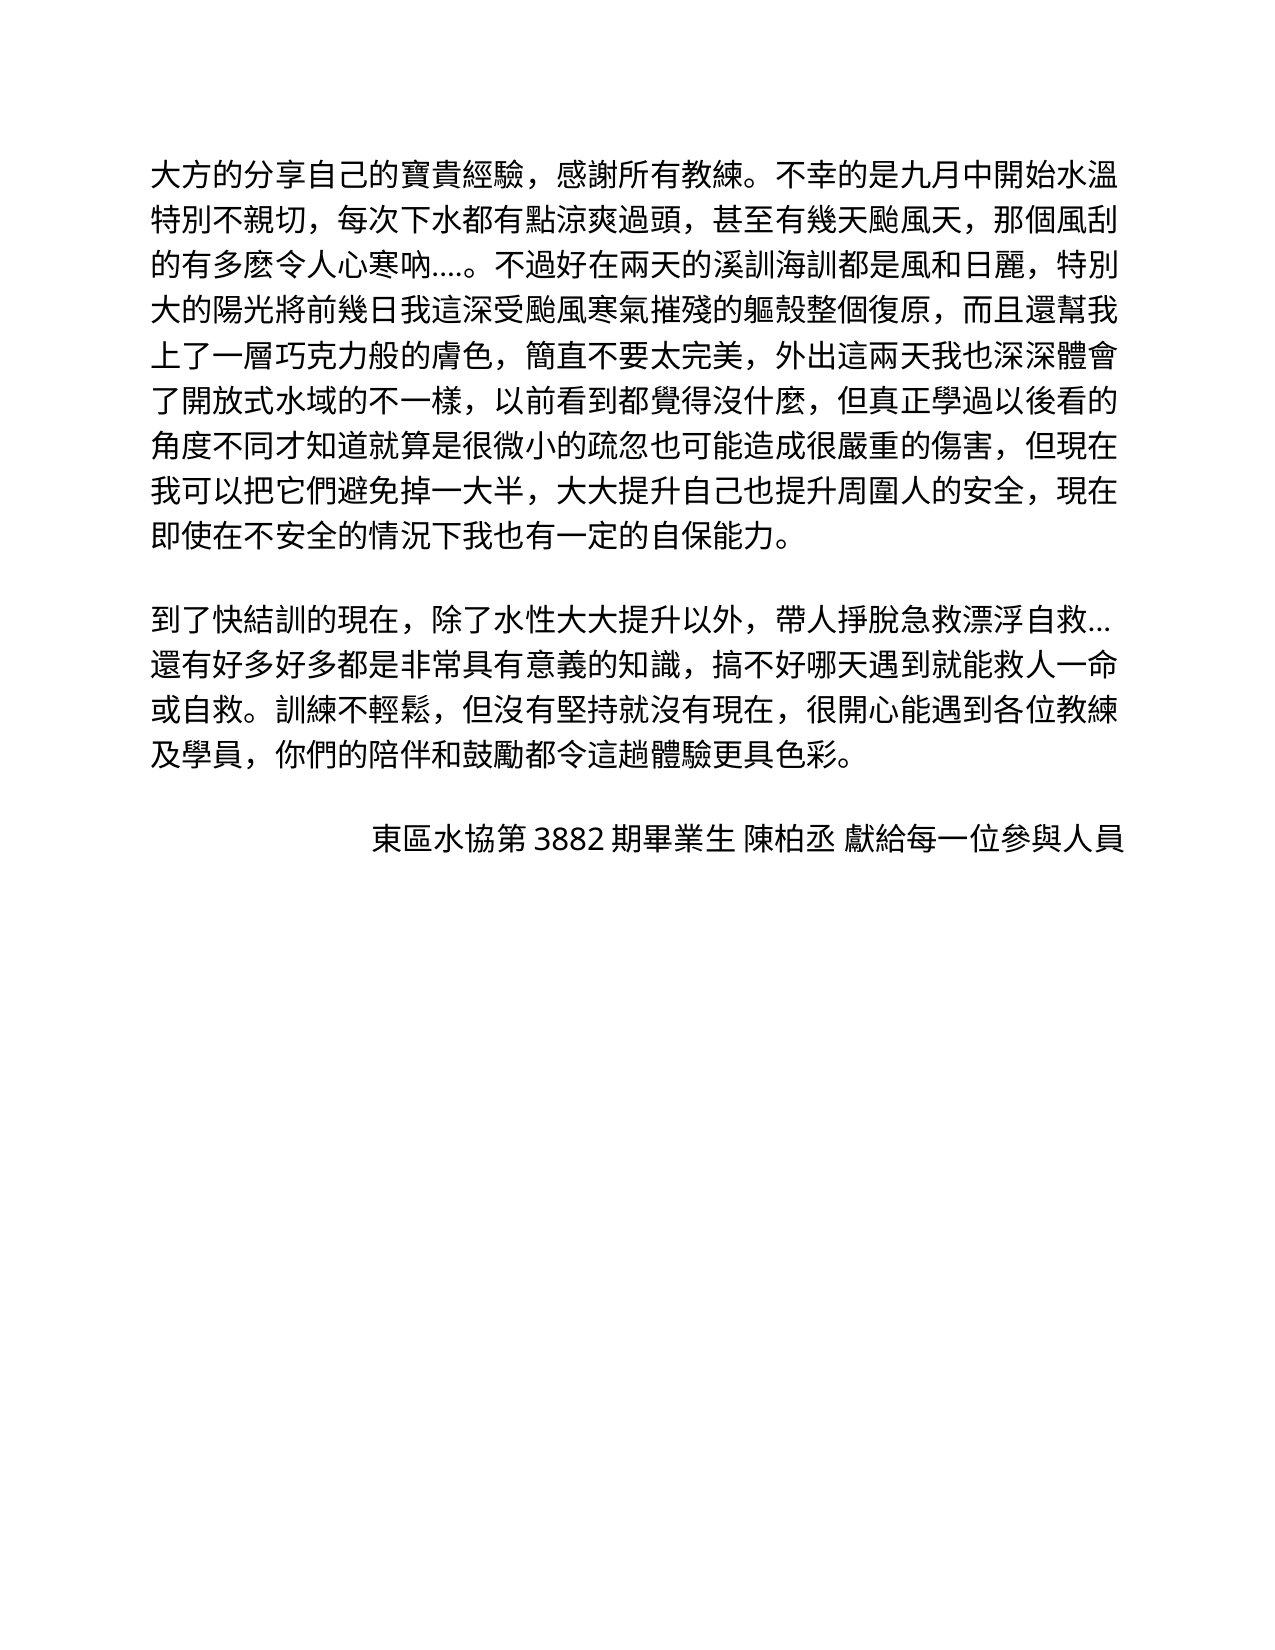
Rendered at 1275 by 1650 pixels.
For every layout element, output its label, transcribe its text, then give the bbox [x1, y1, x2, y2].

text 到了快結訓的現在，除了水性大大提升以外，帶人掙脫急救漂浮自救...還有好多好多都是非常具有意義的知識，搞不好哪天遇到就能救人一命或自救。訓練不輕鬆，但沒有堅持就沒有現在，很開心能遇到各位教練及學員，你們的陪伴和鼓勵都令這趟體驗更具色彩。 [150, 595, 1125, 776]
text 東區水協第3882期畢業生 陳柏丞 獻給每一位參與人員 [150, 814, 1125, 859]
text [150, 150, 1125, 557]
